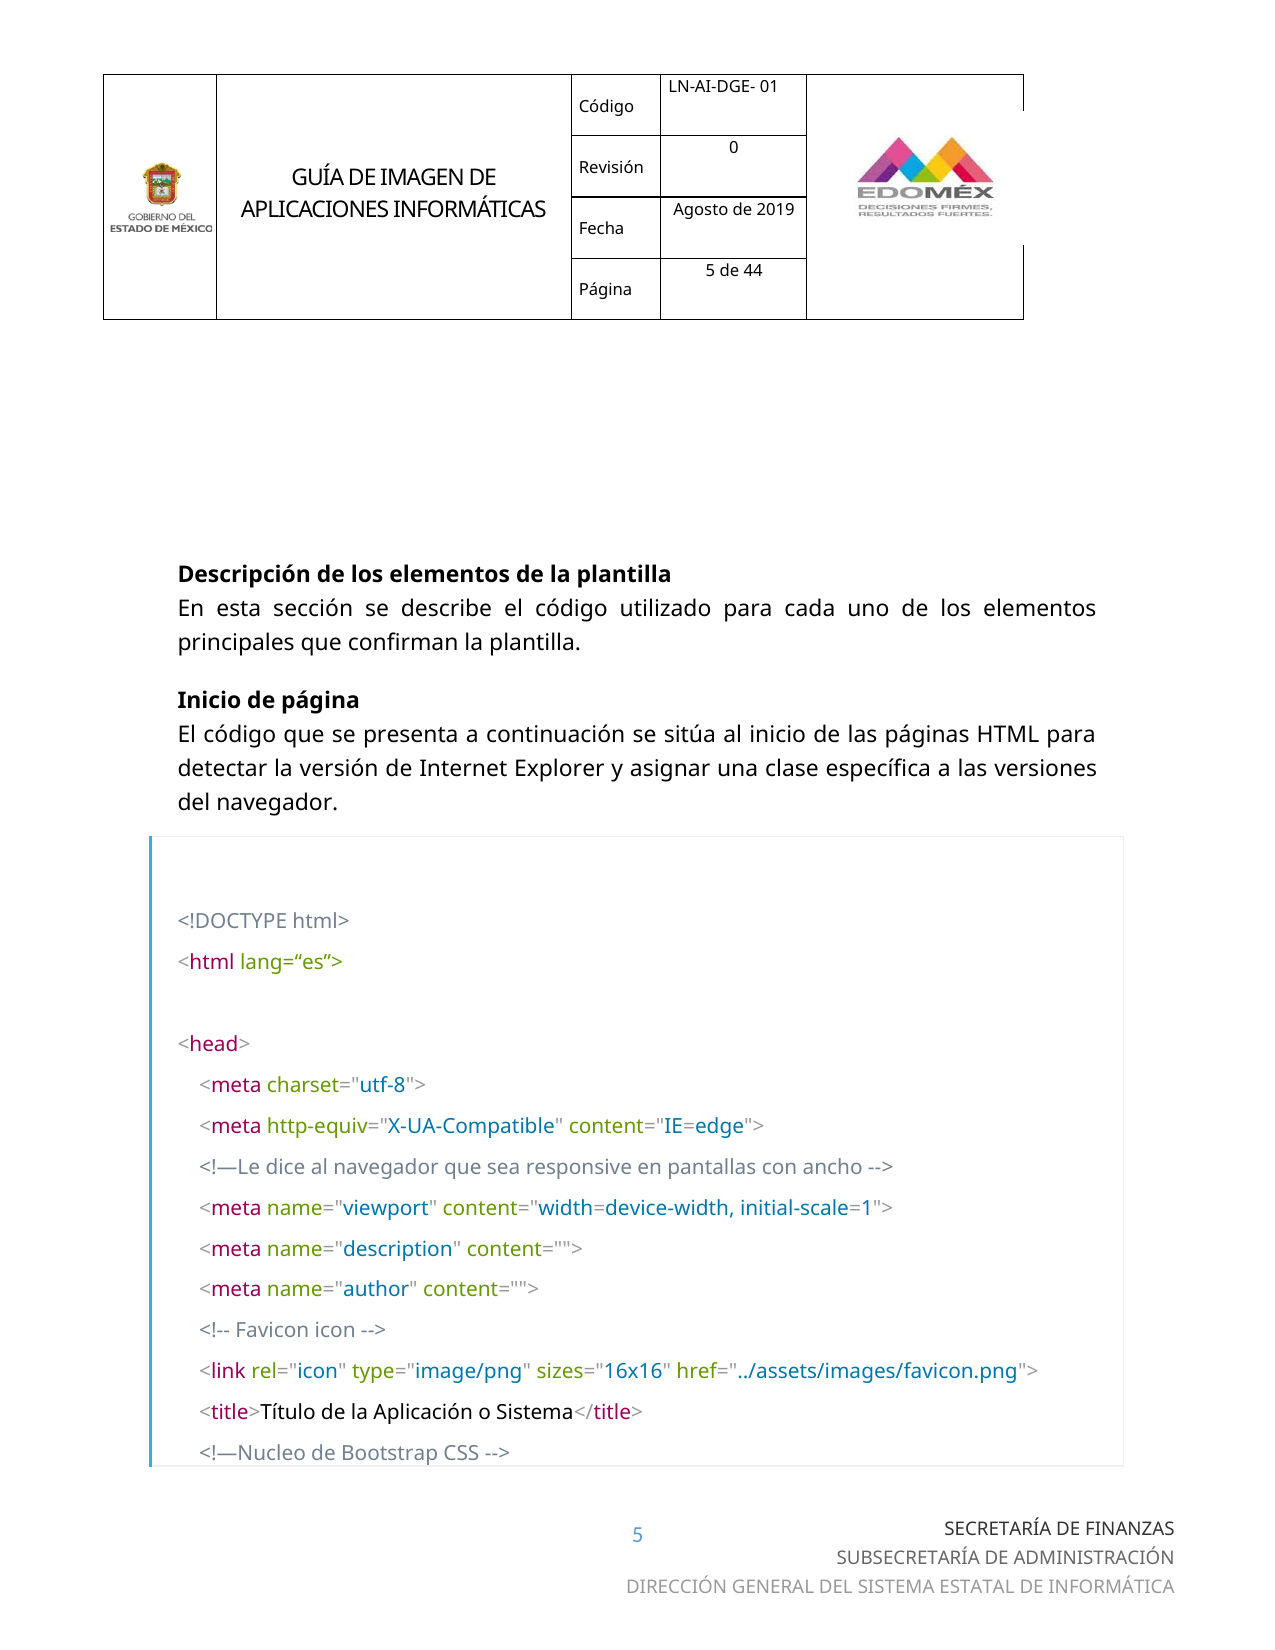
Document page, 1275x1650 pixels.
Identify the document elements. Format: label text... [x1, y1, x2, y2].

text <link rel="icon" type="image/png" sizes="16x16" href="../assets/images/favicon.png"> [152, 1330, 1123, 1371]
text En esta sección se describe el código utilizado para cada uno de los elementos principales que confirman la plantilla. [177, 592, 1098, 657]
text El código que se presenta a continuación se sitúa al inicio de las páginas HTML para detectar la versión de Internet Explorer y asignar una clase específica a las versiones del navegador. [177, 718, 1098, 817]
picture [110, 161, 213, 232]
text <head> [152, 1002, 1123, 1043]
text <meta charset="utf-8"> [152, 1043, 1123, 1084]
text <meta name="viewport" content="width=device-width, initial-scale=1"> [152, 1166, 1123, 1207]
text <!-- Favicon icon --> [152, 1289, 1123, 1330]
text <title>Título de la Aplicación o Sistema</title> [152, 1371, 1123, 1412]
subtitle Descripción de los elementos de la plantilla [177, 558, 1098, 589]
text <meta name="author" content=""> [152, 1248, 1123, 1289]
text <!—Nucleo de Bootstrap CSS --> [152, 1412, 1123, 1465]
text <meta http-equiv="X-UA-Compatible" content="IE=edge"> [152, 1084, 1123, 1125]
text <!DOCTYPE html> [152, 879, 1123, 921]
picture [813, 111, 1024, 245]
text <!—Le dice al navegador que sea responsive en pantallas con ancho --> [152, 1125, 1123, 1166]
text <html lang=“es”> [152, 921, 1123, 961]
subtitle Inicio de página [177, 684, 1098, 715]
text <meta name="description" content=""> [152, 1207, 1123, 1248]
